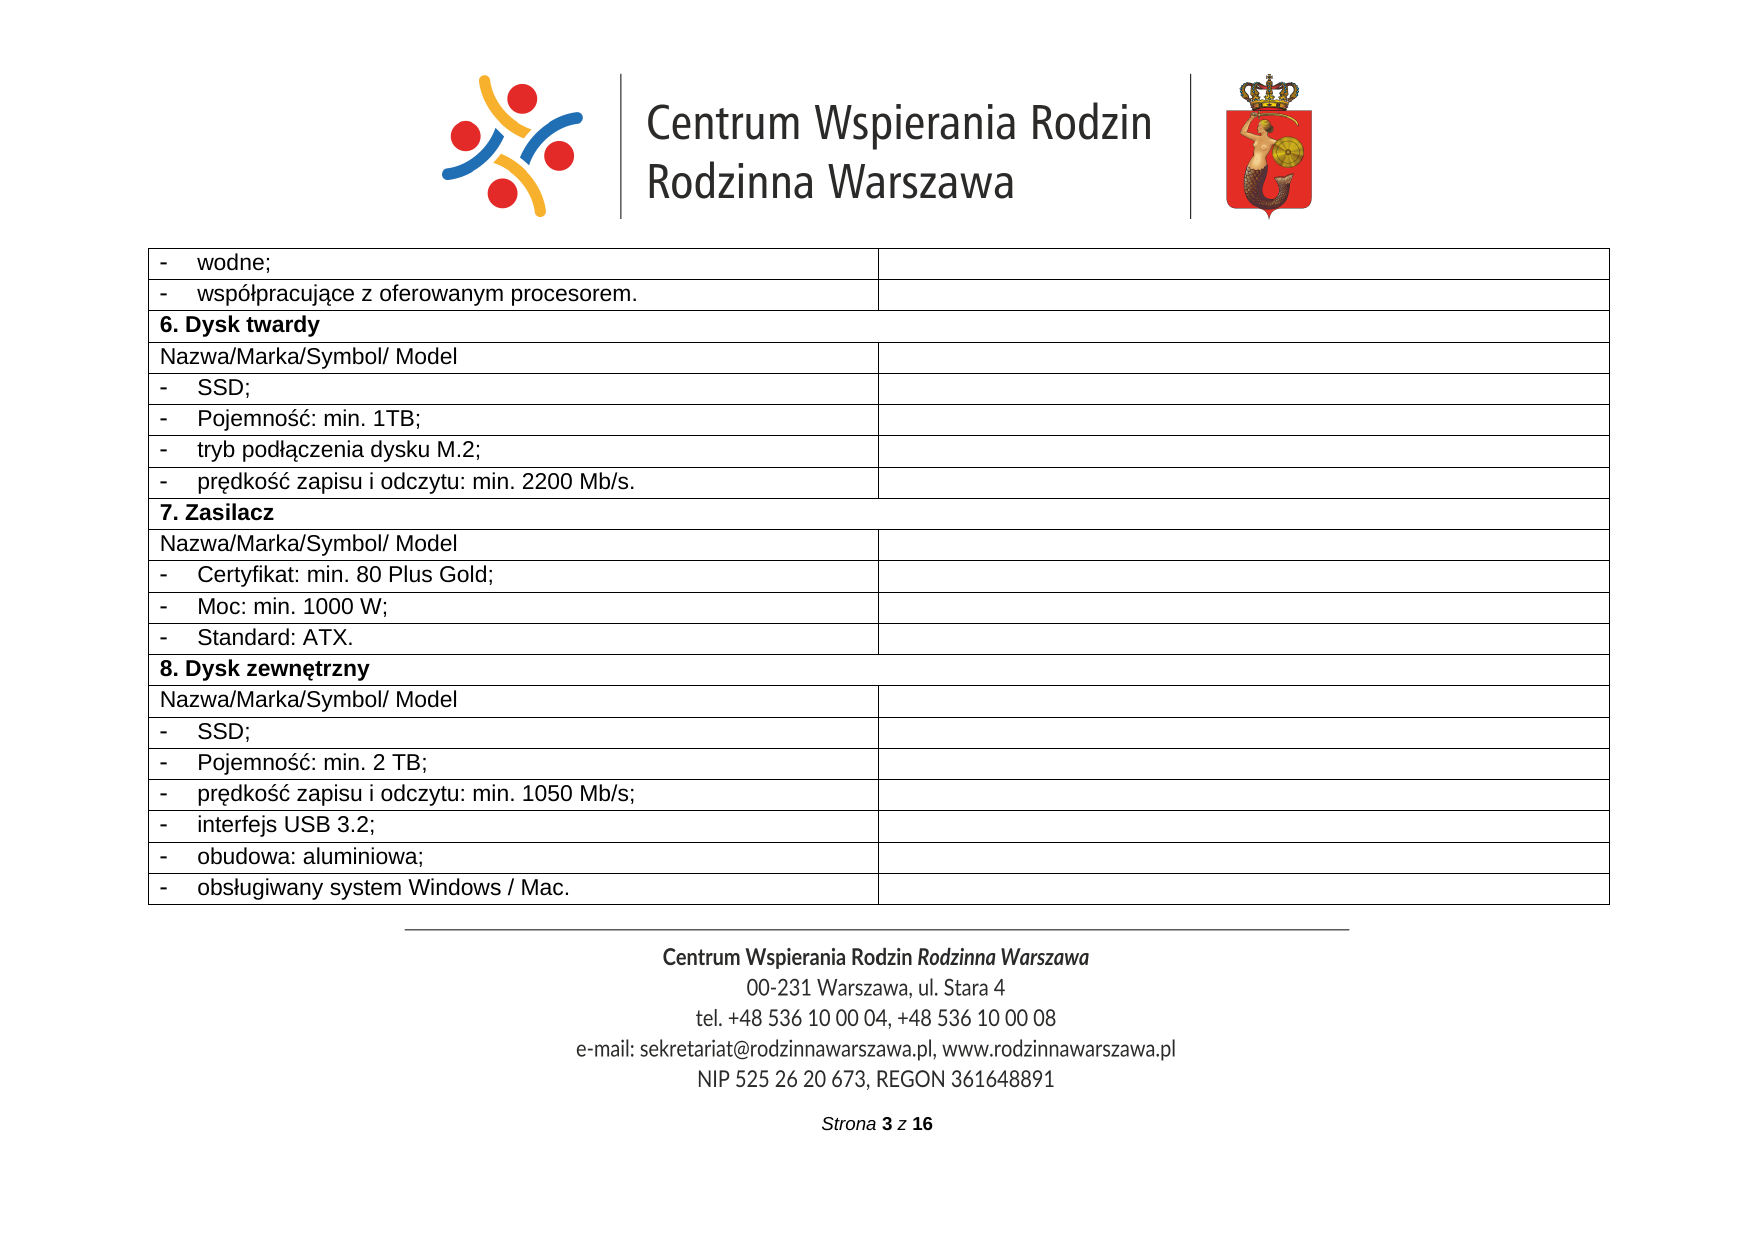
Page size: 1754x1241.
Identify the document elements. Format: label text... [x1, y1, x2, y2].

table_cell Nazwa/Marka/Symbol/ Model [149, 686, 878, 717]
table_cell Nazwa/Marka/Symbol/ Model [149, 343, 878, 373]
table_cell współpracujące z oferowanym procesorem. [149, 280, 878, 310]
table_cell Nazwa/Marka/Symbol/ Model [149, 530, 878, 560]
table_cell [879, 593, 1609, 623]
table_cell Pojemność: min. 2 TB; [149, 749, 878, 779]
table_cell [879, 249, 1609, 279]
table_cell [879, 343, 1609, 373]
table_cell [879, 718, 1609, 748]
table_cell Certyfikat: min. 80 Plus Gold; [149, 561, 878, 592]
table_cell [879, 624, 1609, 654]
picture [404, 929, 1350, 1091]
table_cell SSD; [149, 718, 878, 748]
table_cell [879, 561, 1609, 592]
table_cell [879, 374, 1609, 404]
table_cell Standard: ATX. [149, 624, 878, 654]
table_cell [879, 280, 1609, 310]
table_cell interfejs USB 3.2; [149, 811, 878, 842]
table_cell obsługiwany system Windows / Mac. [149, 874, 878, 904]
table_cell 6. Dysk twardy [149, 311, 1609, 342]
table_cell [879, 811, 1609, 842]
table_cell prędkość zapisu i odczytu: min. 2200 Mb/s. [149, 468, 878, 498]
table_cell [879, 530, 1609, 560]
table_cell Moc: min. 1000 W; [149, 593, 878, 623]
table_cell [879, 468, 1609, 498]
table_cell [879, 686, 1609, 717]
table_cell [879, 405, 1609, 435]
table_cell wodne; [149, 249, 878, 279]
table_cell Pojemność: min. 1TB; [149, 405, 878, 435]
table_cell SSD; [149, 374, 878, 404]
table_cell obudowa: aluminiowa; [149, 843, 878, 873]
picture [442, 73, 1312, 220]
table_cell 7. Zasilacz [149, 499, 1609, 529]
table_cell [879, 843, 1609, 873]
table_cell [879, 749, 1609, 779]
table_cell 8. Dysk zewnętrzny [149, 655, 1609, 685]
table_cell [879, 780, 1609, 810]
table_cell [879, 436, 1609, 467]
table_cell tryb podłączenia dysku M.2; [149, 436, 878, 467]
table_cell [879, 874, 1609, 904]
table_cell prędkość zapisu i odczytu: min. 1050 Mb/s; [149, 780, 878, 810]
